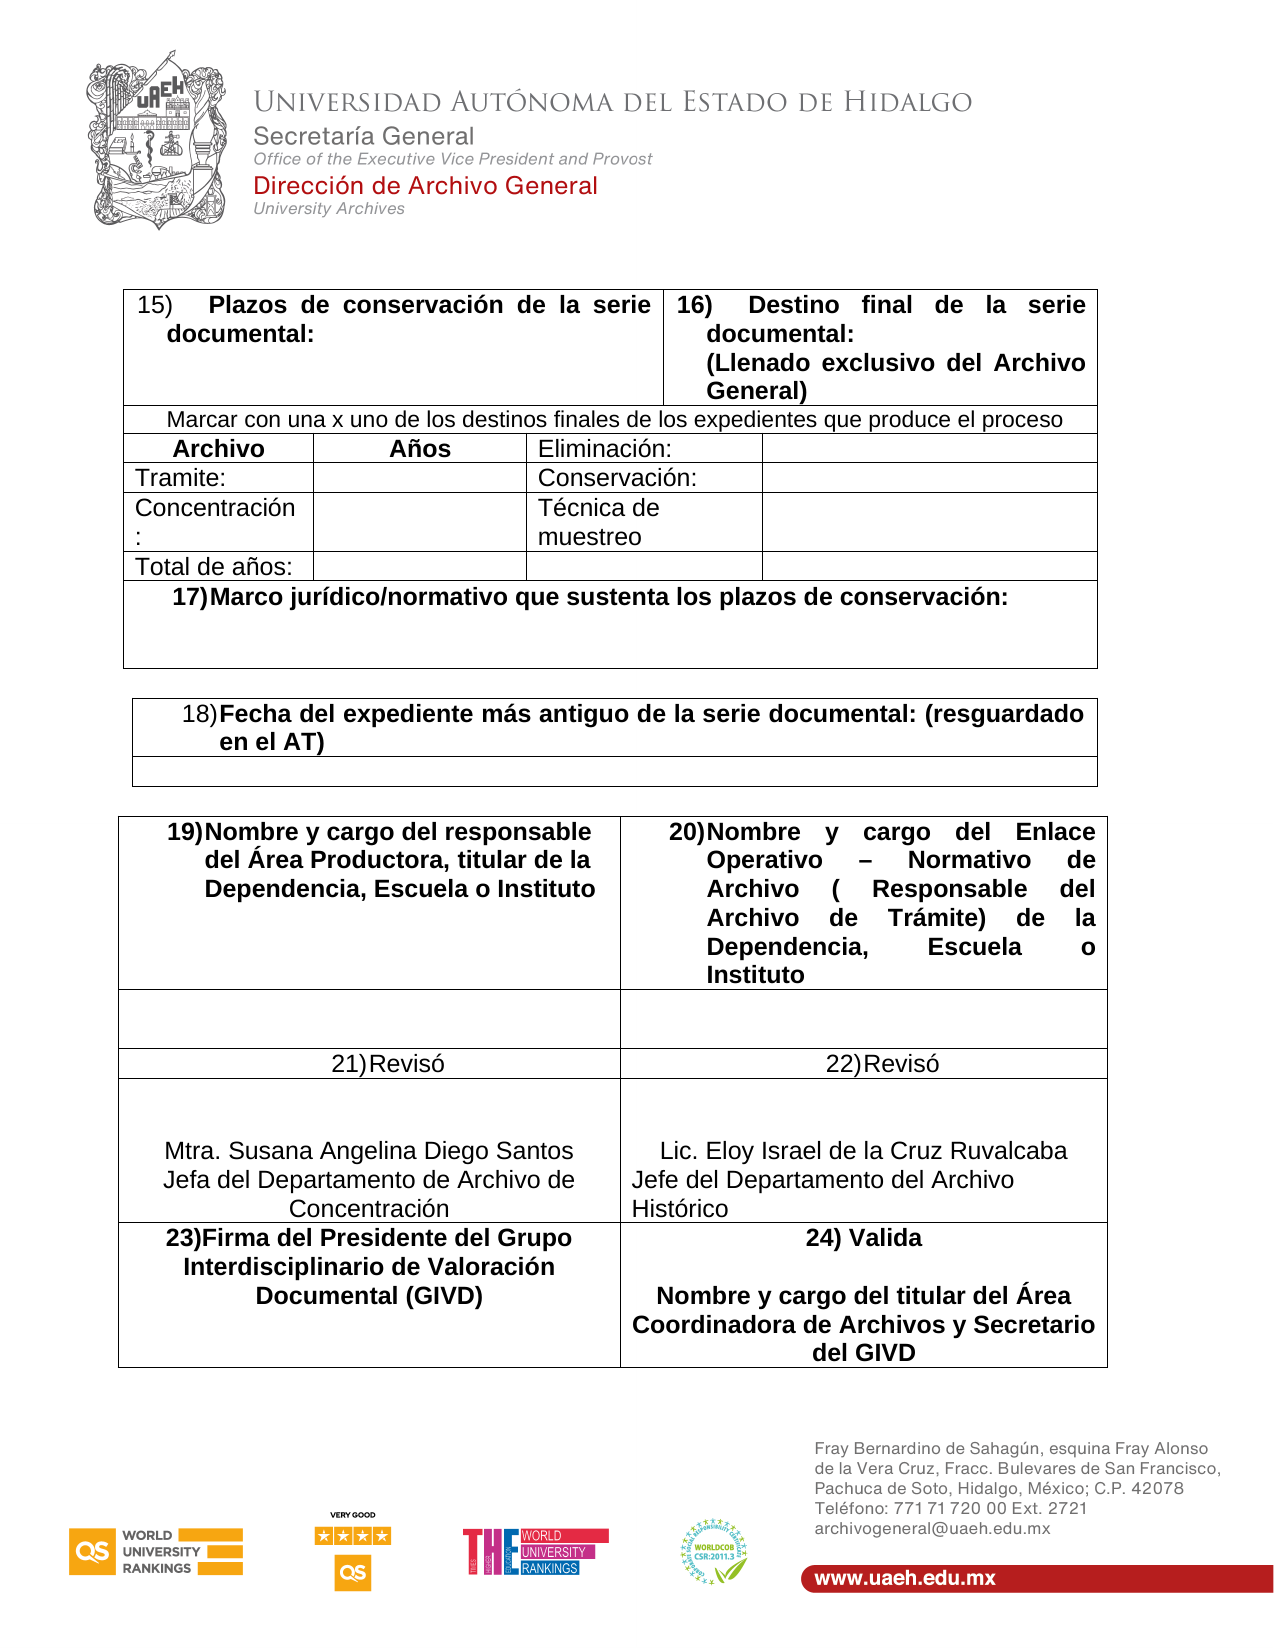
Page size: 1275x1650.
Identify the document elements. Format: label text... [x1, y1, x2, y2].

table_cell [621, 990, 1107, 1048]
table_header Destino final de la serie documental: (Llenado exclusivo del Archivo General) [664, 290, 1097, 405]
table_cell [763, 463, 1097, 492]
table_cell 24) Valida Nombre y cargo del titular del Área Coordinadora de Archivos y Secretario del GIVD [621, 1223, 1107, 1367]
table_cell Archivo [124, 434, 313, 462]
table_cell [527, 552, 762, 580]
table_cell [314, 463, 526, 492]
table_cell Mtra. Susana Angelina Diego Santos Jefa del Departamento de Archivo de Concentración [119, 1079, 620, 1222]
table_cell Total de años: [124, 552, 313, 580]
table_header Nombre y cargo del Enlace Operativo – Normativo de Archivo ( Responsable del Archivo de Trámite) de la Dependencia, Escuela o Instituto [621, 817, 1107, 989]
table_cell [763, 493, 1097, 551]
table_cell Conservación: [527, 463, 762, 492]
table_header Nombre y cargo del responsable del Área Productora, titular de la Dependencia, Escuela o Instituto [119, 817, 620, 989]
table_cell Marco jurídico/normativo que sustenta los plazos de conservación: [124, 581, 1097, 668]
table_cell Tramite: [124, 463, 313, 492]
table_cell Años [314, 434, 526, 462]
table_cell [763, 434, 1097, 462]
table_header Fecha del expediente más antiguo de la serie documental: (resguardado en el AT) [133, 699, 1097, 756]
table_cell Revisó [621, 1049, 1107, 1077]
table_cell Eliminación: [527, 434, 762, 462]
table_cell Marcar con una x uno de los destinos finales de los expedientes que produce el proceso [124, 406, 1097, 432]
table_cell Lic. Eloy Israel de la Cruz Ruvalcaba Jefe del Departamento del Archivo Histórico [621, 1079, 1107, 1222]
table_cell [314, 493, 526, 551]
table_cell [763, 552, 1097, 580]
table_cell Técnica de muestreo [527, 493, 762, 551]
table_cell [119, 990, 620, 1048]
table_cell [314, 552, 526, 580]
table_cell [133, 757, 1097, 786]
table_cell Concentración: [124, 493, 313, 551]
picture [0, 0, 1274, 1648]
table_cell Revisó [119, 1049, 620, 1077]
table_header Plazos de conservación de la serie documental: [124, 290, 663, 405]
table_cell 23)Firma del Presidente del Grupo Interdisciplinario de Valoración Documental (GIVD) [119, 1223, 620, 1367]
